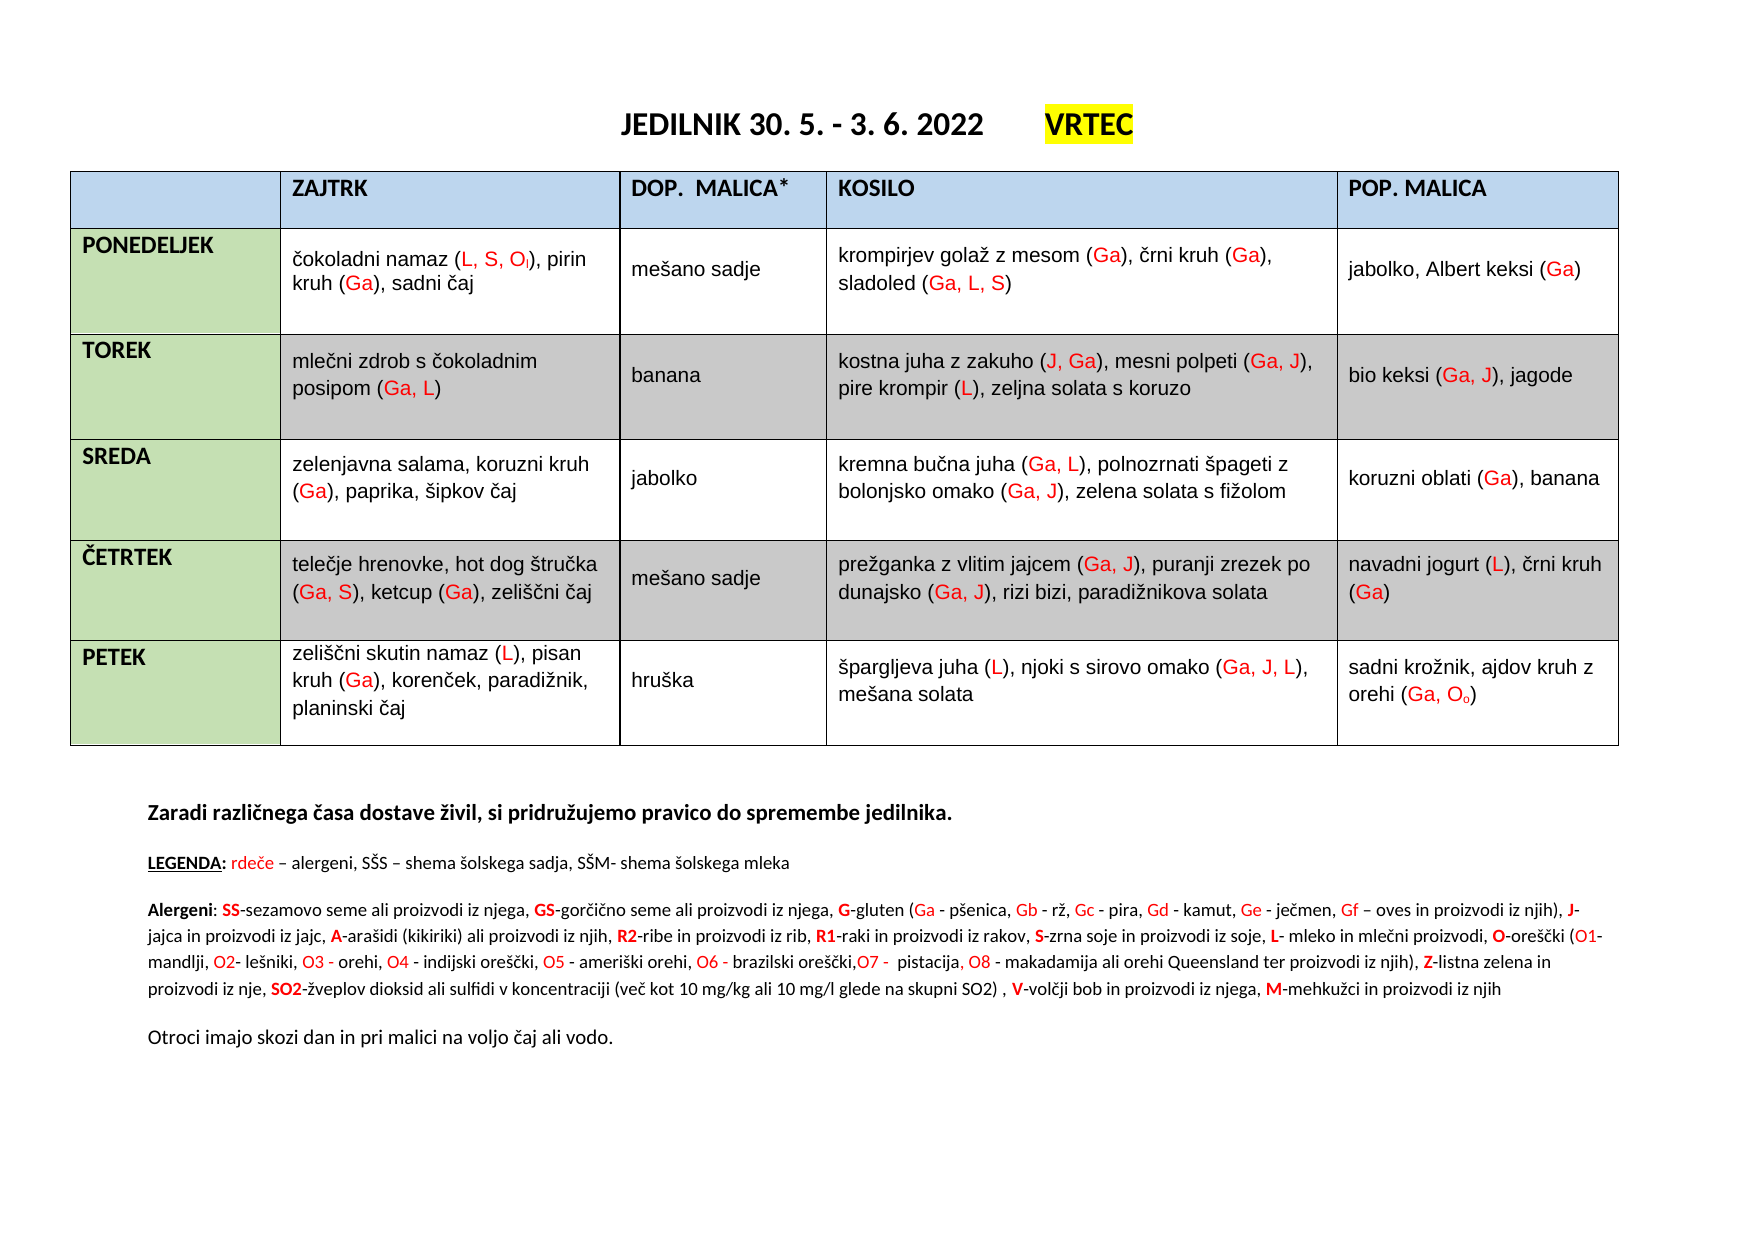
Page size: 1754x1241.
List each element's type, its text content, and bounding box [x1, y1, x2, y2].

table_cell TOREK [71, 335, 280, 439]
table_cell jabolko [621, 440, 826, 540]
text Zaradi različnega časa dostave živil, si pridružujemo pravico do spremembe jedilnika. [148, 798, 1606, 827]
table_cell prežganka z vlitim jajcem (Ga, J), puranji zrezek po dunajsko (Ga, J), rizi bizi, paradižnikova solata [827, 541, 1337, 640]
table_cell zeliščni skutin namaz (L), pisan kruh (Ga), korenček, paradižnik, planinski čaj [281, 641, 619, 744]
table_cell SREDA [71, 440, 280, 540]
table_cell kremna bučna juha (Ga, L), polnozrnati špageti z bolonjsko omako (Ga, J), zelena solata s fižolom [827, 440, 1337, 540]
table_cell PETEK [71, 641, 280, 744]
table_cell zelenjavna salama, koruzni kruh (Ga), paprika, šipkov čaj [281, 440, 619, 540]
table_cell bio keksi (Ga, J), jagode [1338, 335, 1618, 439]
table_header ZAJTRK [281, 172, 619, 228]
table_header DOP. MALICA* [621, 172, 826, 228]
text Otroci imajo skozi dan in pri malici na voljo čaj ali vodo. [148, 1024, 1606, 1049]
table_cell špargljeva juha (L), njoki s sirovo omako (Ga, J, L), mešana solata [827, 641, 1337, 744]
table_cell jabolko, Albert keksi (Ga) [1338, 229, 1618, 333]
table_cell navadni jogurt (L), črni kruh (Ga) [1338, 541, 1618, 640]
table_cell mešano sadje [621, 229, 826, 333]
text Alergeni: SS-sezamovo seme ali proizvodi iz njega, GS-gorčično seme ali proizvodi iz njega, G-gluten (Ga - pšenica, Gb - rž, Gc - pira, Gd - kamut, Ge - ječmen, Gf – oves in proizvodi iz njih), J-jajca in proizvodi iz jajc, A-arašidi (kikiriki) ali proizvodi iz njih, R2-ribe in proizvodi iz rib, R1-raki in proizvodi iz rakov, S-zrna soje in proizvodi iz soje, L- mleko in mlečni proizvodi, O-oreščki (O1- mandlji, O2- lešniki, O3 - orehi, O4 - indijski oreščki, O5 - ameriški orehi, O6 - brazilski oreščki,O7 - pistacija, O8 - makadamija ali orehi Queensland ter proizvodi iz njih), Z-listna zelena in proizvodi iz nje, SO2-žveplov dioksid ali sulfidi v koncentraciji (več kot 10 mg/kg ali 10 mg/l glede na skupni SO2) , V-volčji bob in proizvodi iz njega, M-mehkužci in proizvodi iz njih [148, 898, 1606, 1000]
table_cell hruška [621, 641, 826, 744]
table_cell PONEDELJEK [71, 229, 280, 333]
text LEGENDA: rdeče – alergeni, SŠS – shema šolskega sadja, SŠM- shema šolskega mleka [148, 852, 1606, 874]
table_cell čokoladni namaz (L, S, Ol), pirin kruh (Ga), sadni čaj [281, 229, 619, 333]
table_cell telečje hrenovke, hot dog štručka (Ga, S), ketcup (Ga), zeliščni čaj [281, 541, 619, 640]
table_cell sadni krožnik, ajdov kruh z orehi (Ga, Oo) [1338, 641, 1618, 744]
text JEDILNIK 30. 5. - 3. 6. 2022 VRTEC [148, 103, 1606, 144]
table_header POP. MALICA [1338, 172, 1618, 228]
table_cell ČETRTEK [71, 541, 280, 640]
table_cell kostna juha z zakuho (J, Ga), mesni polpeti (Ga, J), pire krompir (L), zeljna solata s koruzo [827, 335, 1337, 439]
table_cell krompirjev golaž z mesom (Ga), črni kruh (Ga), sladoled (Ga, L, S) [827, 229, 1337, 333]
table_cell mlečni zdrob s čokoladnim posipom (Ga, L) [281, 335, 619, 439]
table_header KOSILO [827, 172, 1337, 228]
table_cell banana [621, 335, 826, 439]
table_cell koruzni oblati (Ga), banana [1338, 440, 1618, 540]
table_header [71, 172, 280, 228]
table_cell mešano sadje [621, 541, 826, 640]
